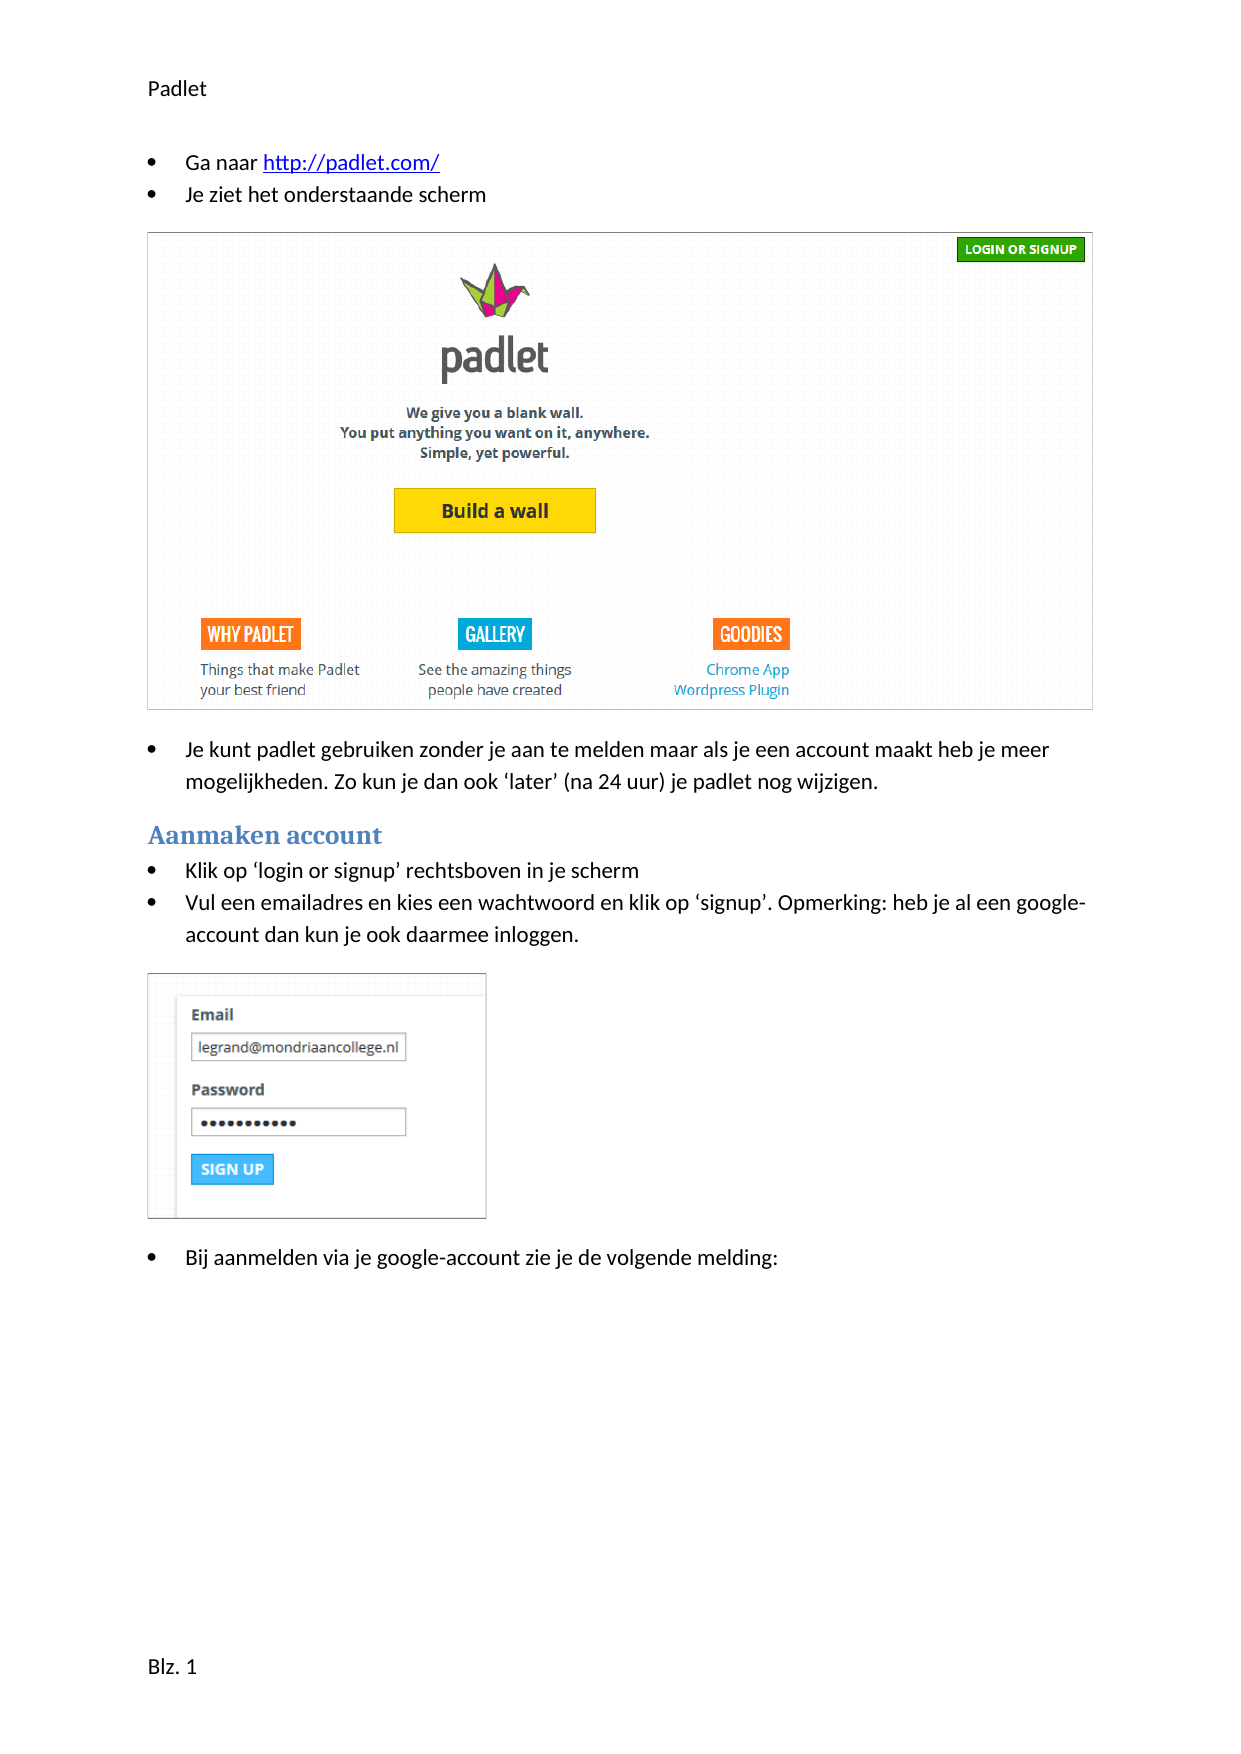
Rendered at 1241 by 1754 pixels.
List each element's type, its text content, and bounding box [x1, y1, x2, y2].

list Je kunt padlet gebruiken zonder je aan te melden maar als je een account maakt heb je meer mogelijkheden. Zo kun je dan ook ‘later’ (na 24 uur) je padlet nog wijzigen. [148, 735, 1093, 795]
list Ga naar http://padlet.com/ [148, 148, 1093, 176]
list Vul een emailadres en kies een wachtwoord en klik op ‘signup’. Opmerking: heb je al een google-account dan kun je ook daarmee inloggen. [148, 888, 1093, 948]
list Je ziet het onderstaande scherm [148, 180, 1093, 208]
picture [147, 232, 1093, 710]
list Bij aanmelden via je google-account zie je de volgende melding: [148, 1243, 1093, 1271]
picture [147, 973, 487, 1219]
list Klik op ‘login or signup’ rechtsboven in je scherm [148, 856, 1093, 884]
subtitle Aanmaken account [148, 820, 1093, 851]
